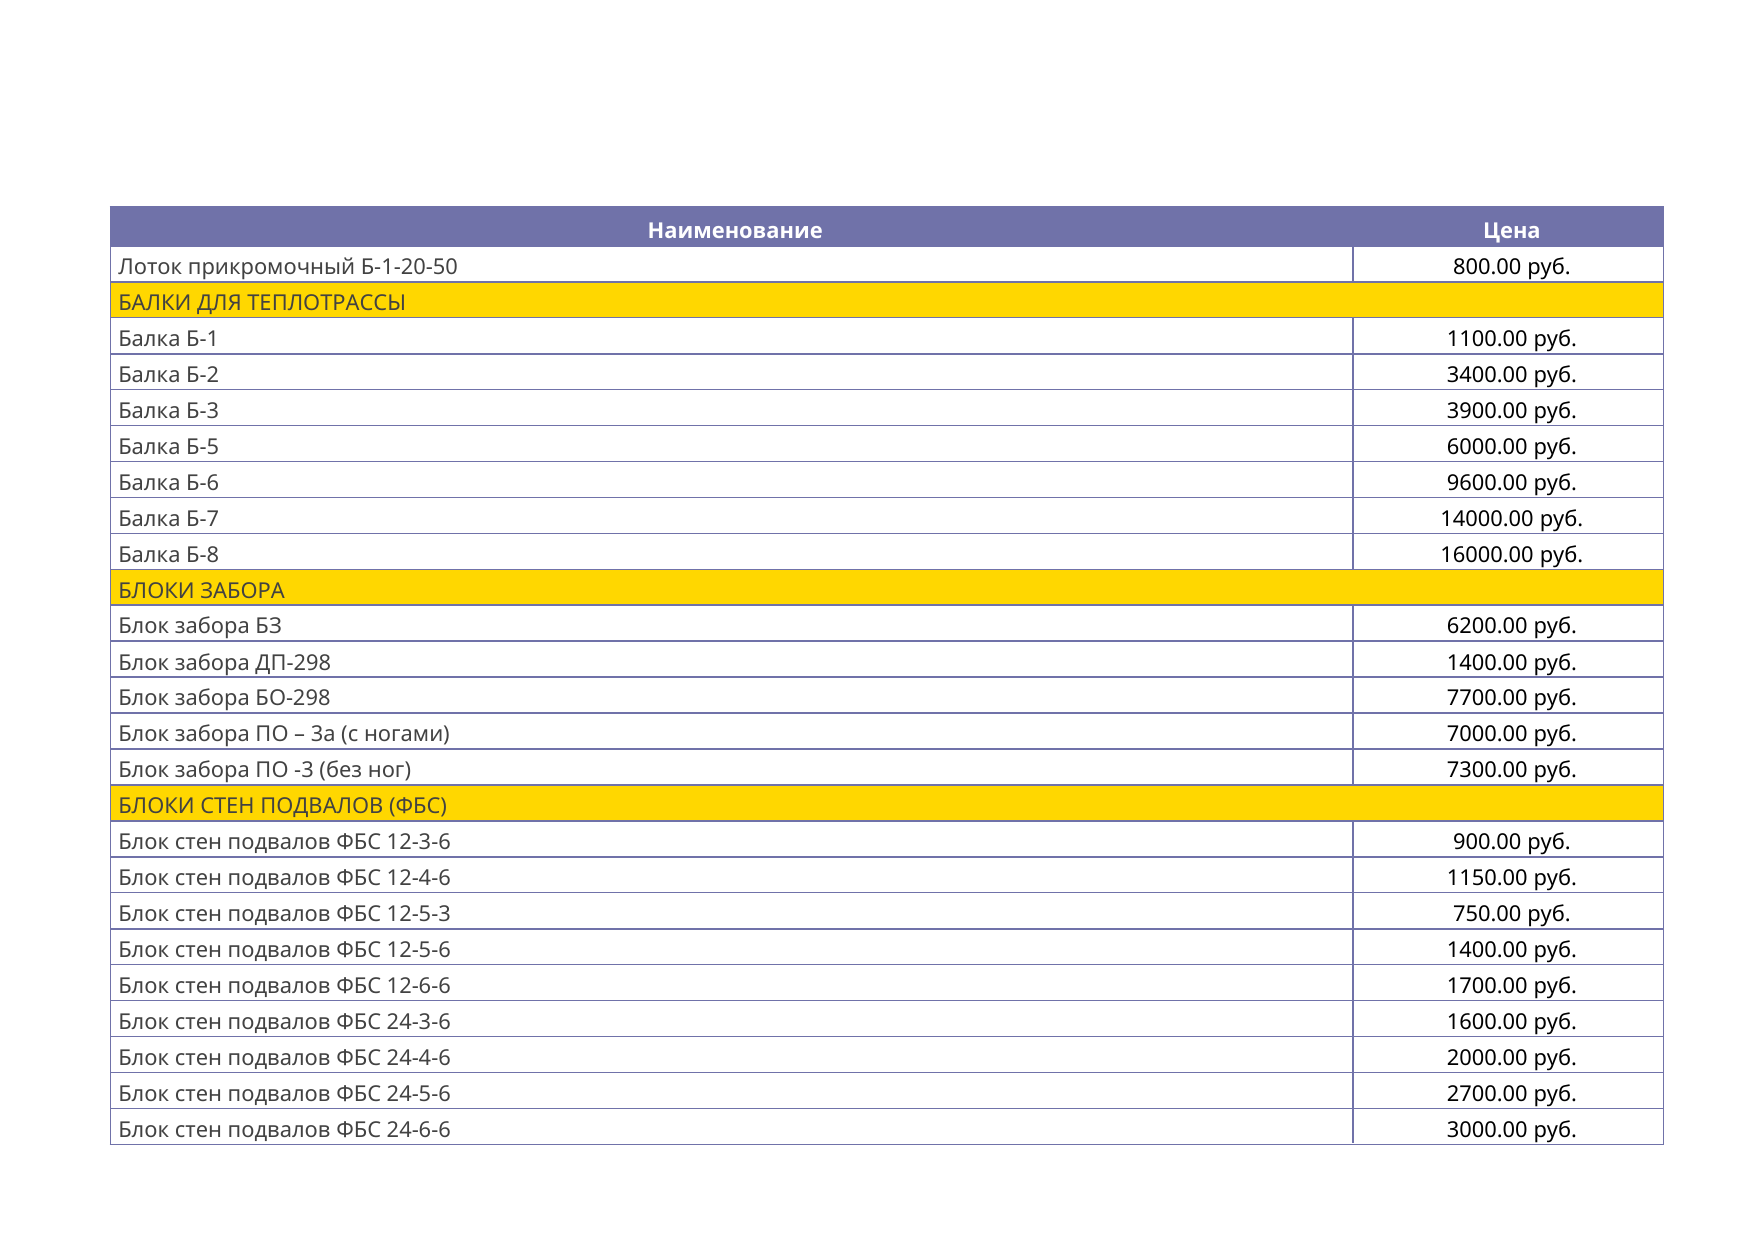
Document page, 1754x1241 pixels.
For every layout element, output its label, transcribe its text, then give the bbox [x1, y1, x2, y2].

table_cell 7700.00 руб. [1354, 678, 1663, 712]
table_cell Блок забора ДП-298 [111, 642, 1352, 676]
table_cell Балка Б-8 [111, 534, 1352, 568]
table_cell Балка Б-1 [111, 318, 1352, 353]
table_cell 1400.00 руб. [1354, 642, 1663, 676]
table_cell Балка Б-7 [111, 498, 1352, 532]
table_cell Блок стен подвалов ФБС 24-5-6 [111, 1073, 1352, 1107]
table_cell 14000.00 руб. [1354, 498, 1663, 532]
table_cell 6000.00 руб. [1354, 426, 1663, 461]
table_cell 1600.00 руб. [1354, 1001, 1663, 1036]
table_cell Блок стен подвалов ФБС 12-3-6 [111, 822, 1352, 856]
table_cell Блок забора ПО – 3а (с ногами) [111, 714, 1352, 748]
table_cell БЛОКИ СТЕН ПОДВАЛОВ (ФБС) [111, 786, 1663, 820]
table_cell Блок забора БО-298 [111, 678, 1352, 712]
table_cell 9600.00 руб. [1354, 462, 1663, 497]
table_cell Блок стен подвалов ФБС 24-6-6 [111, 1109, 1352, 1143]
table_cell 1700.00 руб. [1354, 965, 1663, 1000]
table_cell 7000.00 руб. [1354, 714, 1663, 748]
table_cell 1150.00 руб. [1354, 858, 1663, 892]
table_cell Балка Б-3 [111, 390, 1352, 425]
table_cell 1100.00 руб. [1354, 318, 1663, 353]
table_cell Блок стен подвалов ФБС 12-5-6 [111, 930, 1352, 964]
table_cell 6200.00 руб. [1354, 606, 1663, 640]
table_cell 2700.00 руб. [1354, 1073, 1663, 1107]
table_cell БАЛКИ ДЛЯ ТЕПЛОТРАССЫ [111, 283, 1663, 317]
table_cell 16000.00 руб. [1354, 534, 1663, 568]
table_cell 750.00 руб. [1354, 893, 1663, 928]
table_cell Балка Б-5 [111, 426, 1352, 461]
table_cell 800.00 руб. [1354, 247, 1663, 281]
table_cell Балка Б-6 [111, 462, 1352, 497]
table_cell 3000.00 руб. [1354, 1109, 1663, 1143]
table_cell Балка Б-2 [111, 355, 1352, 389]
table_cell Блок стен подвалов ФБС 12-4-6 [111, 858, 1352, 892]
table_cell БЛОКИ ЗАБОРА [111, 570, 1663, 604]
table_cell Блок стен подвалов ФБС 12-5-3 [111, 893, 1352, 928]
table_cell 2000.00 руб. [1354, 1037, 1663, 1072]
table_cell Блок стен подвалов ФБС 12-6-6 [111, 965, 1352, 1000]
table_header Цена [1354, 208, 1663, 245]
table_cell 7300.00 руб. [1354, 750, 1663, 784]
table_cell Блок забора ПО -3 (без ног) [111, 750, 1352, 784]
table_cell 900.00 руб. [1354, 822, 1663, 856]
table_cell Блок стен подвалов ФБС 24-3-6 [111, 1001, 1352, 1036]
table_cell Блок стен подвалов ФБС 24-4-6 [111, 1037, 1352, 1072]
table_cell Лоток прикромочный Б-1-20-50 [111, 247, 1352, 281]
table_header Наименование [111, 208, 1352, 245]
table_cell 3900.00 руб. [1354, 390, 1663, 425]
table_cell 3400.00 руб. [1354, 355, 1663, 389]
table_cell 1400.00 руб. [1354, 930, 1663, 964]
table_cell Блок забора БЗ [111, 606, 1352, 640]
